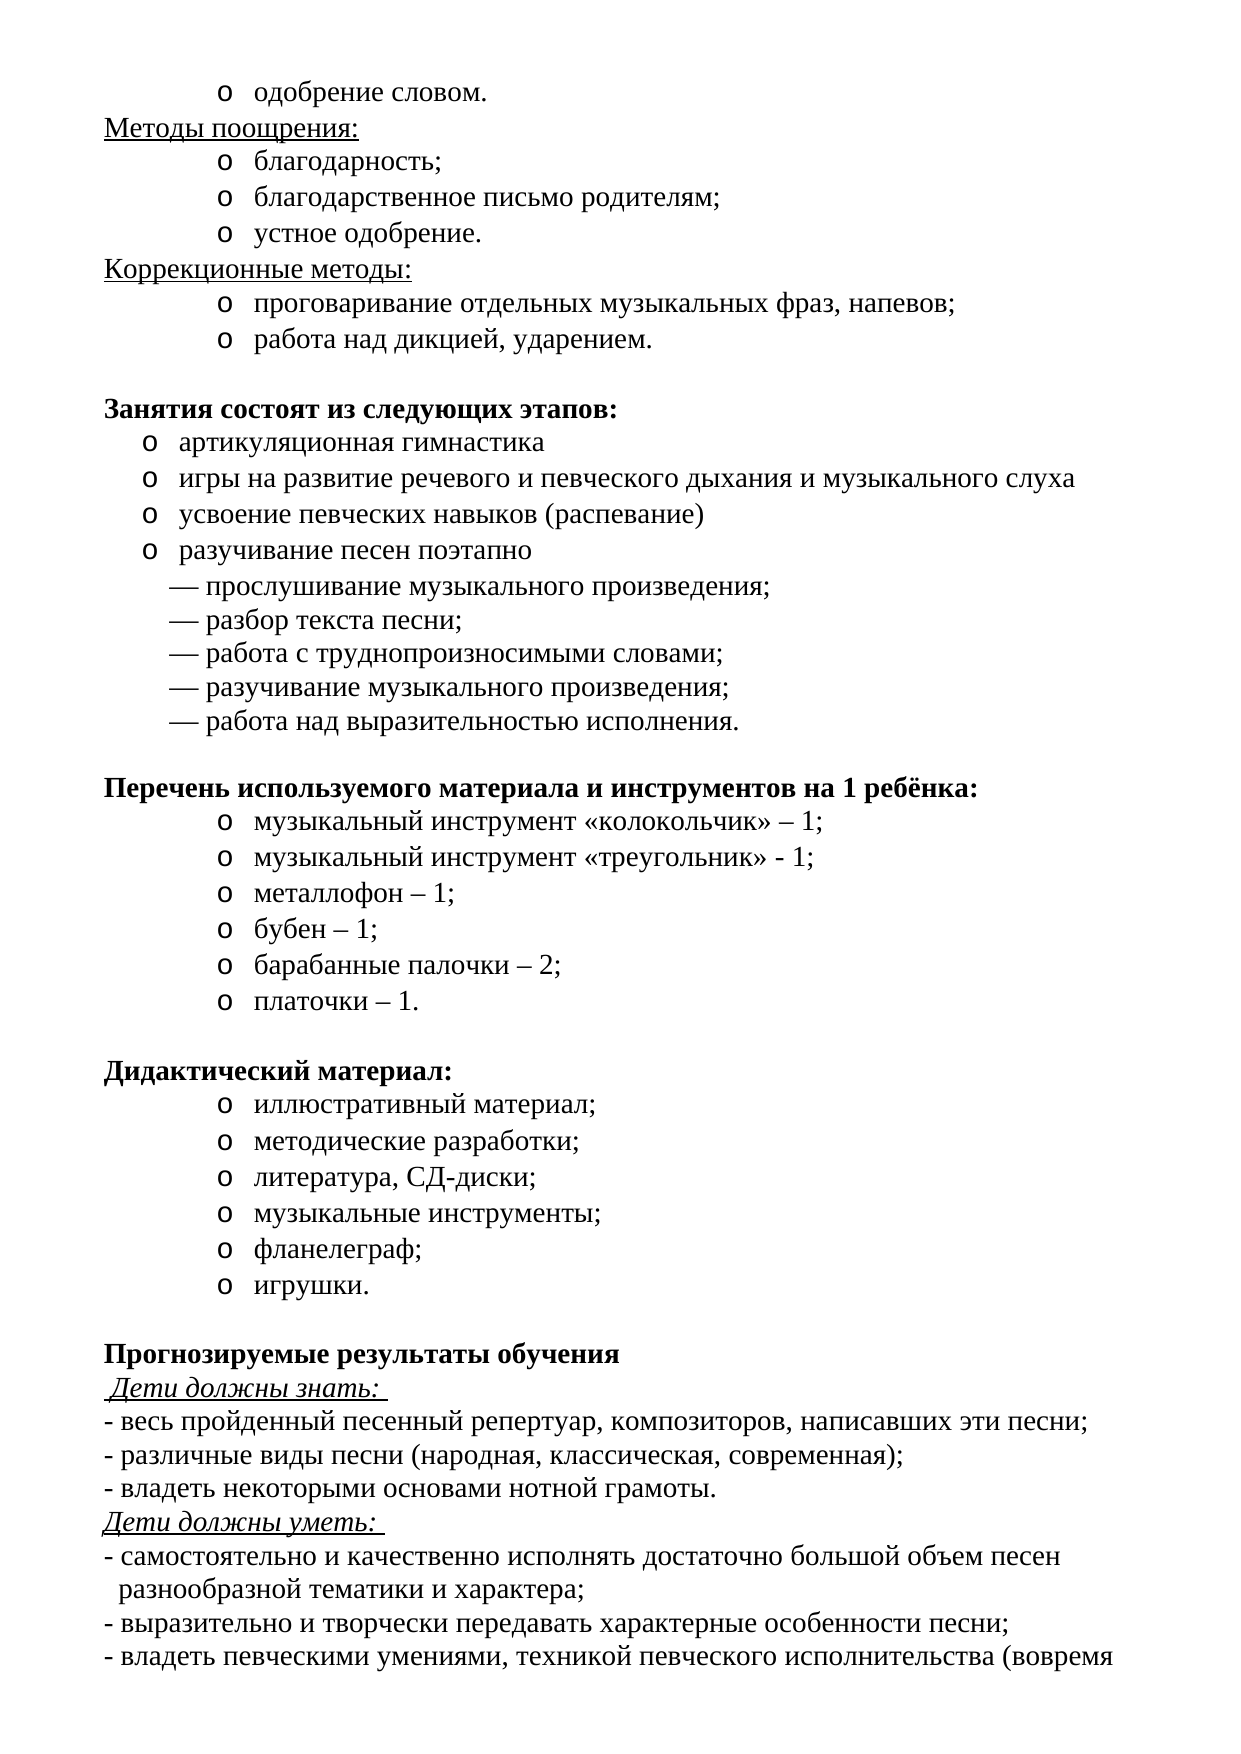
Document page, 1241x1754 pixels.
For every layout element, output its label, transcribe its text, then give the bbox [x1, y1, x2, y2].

text Коррекционные методы: [103, 252, 1152, 285]
list игрушки. [216, 1267, 1152, 1303]
text - различные виды песни (народная, классическая, современная); [103, 1437, 1152, 1471]
text разнообразной тематики и характера; [103, 1571, 1152, 1605]
text Дидактический материал: [103, 1053, 1152, 1087]
list литература, СД-диски; [216, 1159, 1152, 1195]
text - выразительно и творчески передавать характерные особенности песни; [103, 1605, 1152, 1638]
text Дети должны знать: [103, 1370, 1152, 1403]
list музыкальный инструмент «колокольчик» – 1; [216, 803, 1152, 839]
list музыкальные инструменты; [216, 1195, 1152, 1231]
text - владеть певческими умениями, техникой певческого исполнительства (вовремя [103, 1638, 1152, 1672]
text Прогнозируемые результаты обучения [103, 1336, 1152, 1370]
list барабанные палочки – 2; [216, 947, 1152, 983]
list бубен – 1; [216, 911, 1152, 947]
list музыкальный инструмент «треугольник» - 1; [216, 839, 1152, 875]
text - самостоятельно и качественно исполнять достаточно большой объем песен [103, 1538, 1152, 1571]
list благодарность; [216, 143, 1152, 179]
text - весь пройденный песенный репертуар, композиторов, написавших эти песни; [103, 1403, 1152, 1437]
list устное одобрение. [216, 216, 1152, 252]
list одобрение словом. [216, 74, 1152, 110]
text Перечень используемого материала и инструментов на 1 ребёнка: [103, 736, 1152, 803]
text Методы поощрения: [103, 110, 1152, 143]
list благодарственное письмо родителям; [216, 179, 1152, 216]
list платочки – 1. [216, 983, 1152, 1019]
list проговаривание отдельных музыкальных фраз, напевов; [216, 285, 1152, 321]
list металлофон – 1; [216, 875, 1152, 911]
list игры на развитие речевого и певческого дыхания и музыкального слуха [141, 460, 1152, 496]
text - владеть некоторыми основами нотной грамоты. [103, 1471, 1152, 1504]
text Занятия состоят из следующих этапов: [103, 391, 1152, 424]
list методические разработки; [216, 1123, 1152, 1159]
text Дети должны уметь: [103, 1504, 1152, 1538]
list усвоение певческих навыков (распевание) [141, 496, 1152, 532]
list работа над дикцией, ударением. [216, 321, 1152, 357]
list разучивание песен поэтапно [141, 532, 1152, 568]
text — прослушивание музыкального произведения; — разбор текста песни; — работа с труднопроизносимыми словами; — разучивание музыкального произведения; — работа над выразительностью исполнения. [103, 568, 1152, 736]
list артикуляционная гимнастика [141, 424, 1152, 460]
list иллюстративный материал; [216, 1087, 1152, 1123]
list фланелеграф; [216, 1231, 1152, 1267]
